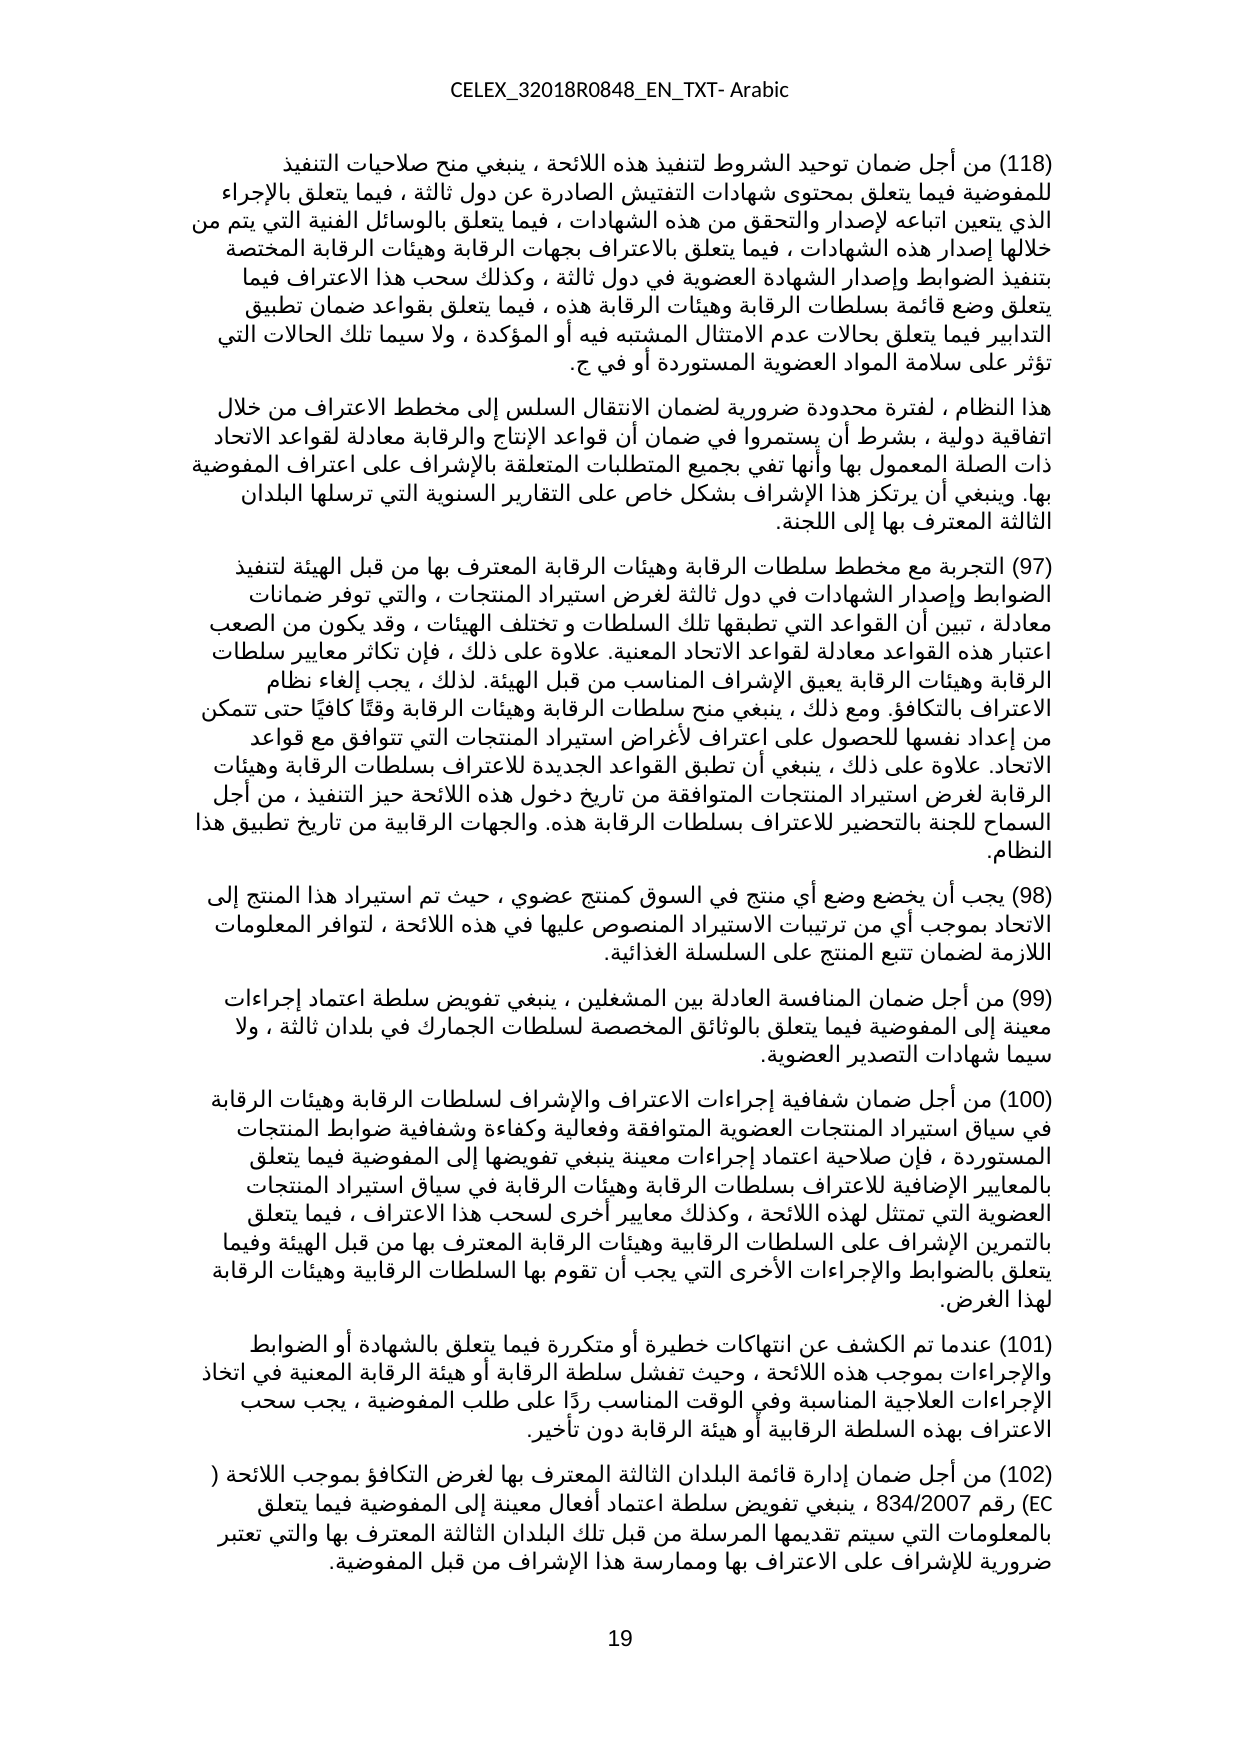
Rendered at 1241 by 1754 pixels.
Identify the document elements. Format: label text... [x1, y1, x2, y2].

text (97) التجربة مع مخطط سلطات الرقابة وهيئات الرقابة المعترف بها من قبل الهيئة لتنفيذ الضوابط وإصدار الشهادات في دول ثالثة لغرض استيراد المنتجات ، والتي توفر ضمانات معادلة ، تبين أن القواعد التي تطبقها تلك السلطات و تختلف الهيئات ، وقد يكون من الصعب اعتبار هذه القواعد معادلة لقواعد الاتحاد المعنية. علاوة على ذلك ، فإن تكاثر معايير سلطات الرقابة وهيئات الرقابة يعيق الإشراف المناسب من قبل الهيئة. لذلك ، يجب إلغاء نظام الاعتراف بالتكافؤ. ومع ذلك ، ينبغي منح سلطات الرقابة وهيئات الرقابة وقتًا كافيًا حتى تتمكن من إعداد نفسها للحصول على اعتراف لأغراض استيراد المنتجات التي تتوافق مع قواعد الاتحاد. علاوة على ذلك ، ينبغي أن تطبق القواعد الجديدة للاعتراف بسلطات الرقابة وهيئات الرقابة لغرض استيراد المنتجات المتوافقة من تاريخ دخول هذه اللائحة حيز التنفيذ ، من أجل السماح للجنة بالتحضير للاعتراف بسلطات الرقابة هذه. والجهات الرقابية من تاريخ تطبيق هذا النظام. [187, 553, 1053, 864]
text هذا النظام ، لفترة محدودة ضرورية لضمان الانتقال السلس إلى مخطط الاعتراف من خلال اتفاقية دولية ، بشرط أن يستمروا في ضمان أن قواعد الإنتاج والرقابة معادلة لقواعد الاتحاد ذات الصلة المعمول بها وأنها تفي بجميع المتطلبات المتعلقة بالإشراف على اعتراف المفوضية بها. وينبغي أن يرتكز هذا الإشراف بشكل خاص على التقارير السنوية التي ترسلها البلدان الثالثة المعترف بها إلى اللجنة. [187, 394, 1053, 534]
text (100) من أجل ضمان شفافية إجراءات الاعتراف والإشراف لسلطات الرقابة وهيئات الرقابة في سياق استيراد المنتجات العضوية المتوافقة وفعالية وكفاءة وشفافية ضوابط المنتجات المستوردة ، فإن صلاحية اعتماد إجراءات معينة ينبغي تفويضها إلى المفوضية فيما يتعلق بالمعايير الإضافية للاعتراف بسلطات الرقابة وهيئات الرقابة في سياق استيراد المنتجات العضوية التي تمتثل لهذه اللائحة ، وكذلك معايير أخرى لسحب هذا الاعتراف ، فيما يتعلق بالتمرين الإشراف على السلطات الرقابية وهيئات الرقابة المعترف بها من قبل الهيئة وفيما يتعلق بالضوابط والإجراءات الأخرى التي يجب أن تقوم بها السلطات الرقابية وهيئات الرقابة لهذا الغرض. [187, 1086, 1053, 1312]
text (99) من أجل ضمان المنافسة العادلة بين المشغلين ، ينبغي تفويض سلطة اعتماد إجراءات معينة إلى المفوضية فيما يتعلق بالوثائق المخصصة لسلطات الجمارك في بلدان ثالثة ، ولا سيما شهادات التصدير العضوية. [187, 984, 1053, 1068]
text (98) يجب أن يخضع وضع أي منتج في السوق كمنتج عضوي ، حيث تم استيراد هذا المنتج إلى الاتحاد بموجب أي من ترتيبات الاستيراد المنصوص عليها في هذه اللائحة ، لتوافر المعلومات اللازمة لضمان تتبع المنتج على السلسلة الغذائية. [187, 882, 1053, 966]
text (118) من أجل ضمان توحيد الشروط لتنفيذ هذه اللائحة ، ينبغي منح صلاحيات التنفيذ للمفوضية فيما يتعلق بمحتوى شهادات التفتيش الصادرة عن دول ثالثة ، فيما يتعلق بالإجراء الذي يتعين اتباعه لإصدار والتحقق من هذه الشهادات ، فيما يتعلق بالوسائل الفنية التي يتم من خلالها إصدار هذه الشهادات ، فيما يتعلق بالاعتراف بجهات الرقابة وهيئات الرقابة المختصة بتنفيذ الضوابط وإصدار الشهادة العضوية في دول ثالثة ، وكذلك سحب هذا الاعتراف فيما يتعلق وضع قائمة بسلطات الرقابة وهيئات الرقابة هذه ، فيما يتعلق بقواعد ضمان تطبيق التدابير فيما يتعلق بحالات عدم الامتثال المشتبه فيه أو المؤكدة ، ولا سيما تلك الحالات التي تؤثر على سلامة المواد العضوية المستوردة أو في ج. [187, 150, 1053, 375]
text (101) عندما تم الكشف عن انتهاكات خطيرة أو متكررة فيما يتعلق بالشهادة أو الضوابط والإجراءات بموجب هذه اللائحة ، وحيث تفشل سلطة الرقابة أو هيئة الرقابة المعنية في اتخاذ الإجراءات العلاجية المناسبة وفي الوقت المناسب ردًا على طلب المفوضية ، يجب سحب الاعتراف بهذه السلطة الرقابية أو هيئة الرقابة دون تأخير. [187, 1331, 1053, 1442]
text (102) من أجل ضمان إدارة قائمة البلدان الثالثة المعترف بها لغرض التكافؤ بموجب اللائحة (EC) رقم 834/2007 ، ينبغي تفويض سلطة اعتماد أفعال معينة إلى المفوضية فيما يتعلق بالمعلومات التي سيتم تقديمها المرسلة من قبل تلك البلدان الثالثة المعترف بها والتي تعتبر ضرورية للإشراف على الاعتراف بها وممارسة هذا الإشراف من قبل المفوضية. [187, 1461, 1053, 1574]
